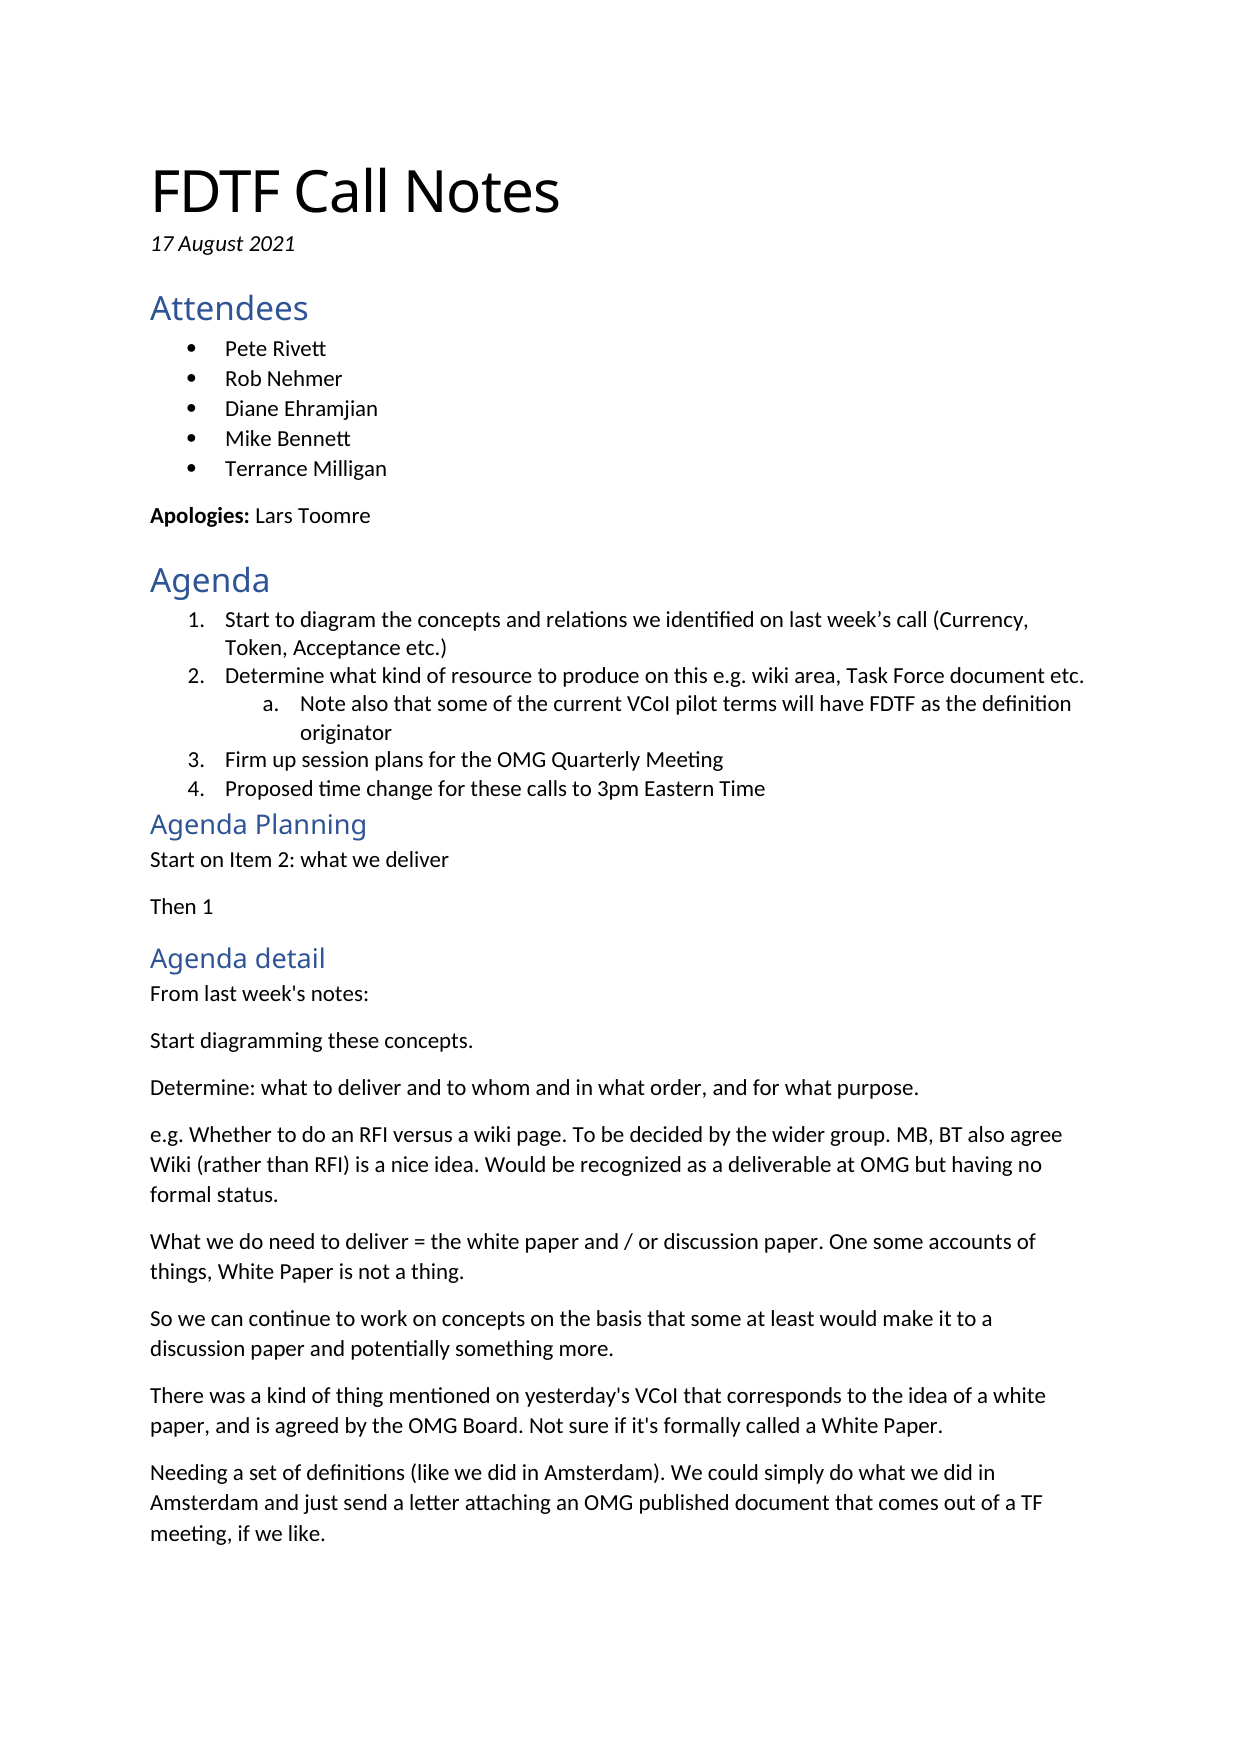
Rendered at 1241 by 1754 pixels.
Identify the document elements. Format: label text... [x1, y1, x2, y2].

subtitle Agenda [150, 557, 1090, 602]
title FDTF Call Notes [150, 150, 1090, 229]
text From last week's notes: [150, 979, 1090, 1007]
list Terrance Milligan [187, 454, 1090, 482]
text Then 1 [150, 892, 1090, 921]
text Start on Item 2: what we deliver [150, 846, 1090, 874]
text e.g. Whether to do an RFI versus a wiki page. To be decided by the wider group. MB, BT also agree Wiki (rather than RFI) is a nice idea. Would be recognized as a deliverable at OMG but having no formal status. [150, 1120, 1090, 1208]
text 17 August 2021 [150, 229, 1090, 257]
list Rob Nehmer [187, 364, 1090, 392]
list Firm up session plans for the OMG Quarterly Meeting [187, 746, 1090, 774]
text So we can continue to work on concepts on the basis that some at least would make it to a discussion paper and potentially something more. [150, 1304, 1090, 1362]
text There was a kind of thing mentioned on yesterday's VCoI that corresponds to the idea of a white paper, and is agreed by the OMG Board. Not sure if it's formally called a White Paper. [150, 1381, 1090, 1439]
list Mike Bennett [187, 424, 1090, 452]
text What we do need to deliver = the white paper and / or discussion paper. One some accounts of things, White Paper is not a thing. [150, 1227, 1090, 1285]
text Needing a set of definitions (like we did in Amsterdam). We could simply do what we did in Amsterdam and just send a letter attaching an OMG published document that comes out of a TF meeting, if we like. [150, 1458, 1090, 1547]
list Pete Rivett [187, 334, 1090, 362]
list Start to diagram the concepts and relations we identified on last week’s call (Currency, Token, Acceptance etc.) [187, 606, 1090, 662]
list Proposed time change for these calls to 3pm Eastern Time [187, 774, 1090, 802]
text Start diagramming these concepts. [150, 1026, 1090, 1054]
subtitle Attendees [150, 285, 1090, 330]
text Apologies: Lars Toomre [150, 501, 1090, 529]
list Note also that some of the current VCoI pilot terms will have FDTF as the definition originator [262, 689, 1090, 746]
text Determine: what to deliver and to whom and in what order, and for what purpose. [150, 1073, 1090, 1101]
subtitle Agenda Planning [150, 806, 1090, 843]
list Determine what kind of resource to produce on this e.g. wiki area, Task Force document etc. [187, 662, 1090, 689]
list Diane Ehramjian [187, 394, 1090, 422]
subtitle Agenda detail [150, 939, 1090, 976]
